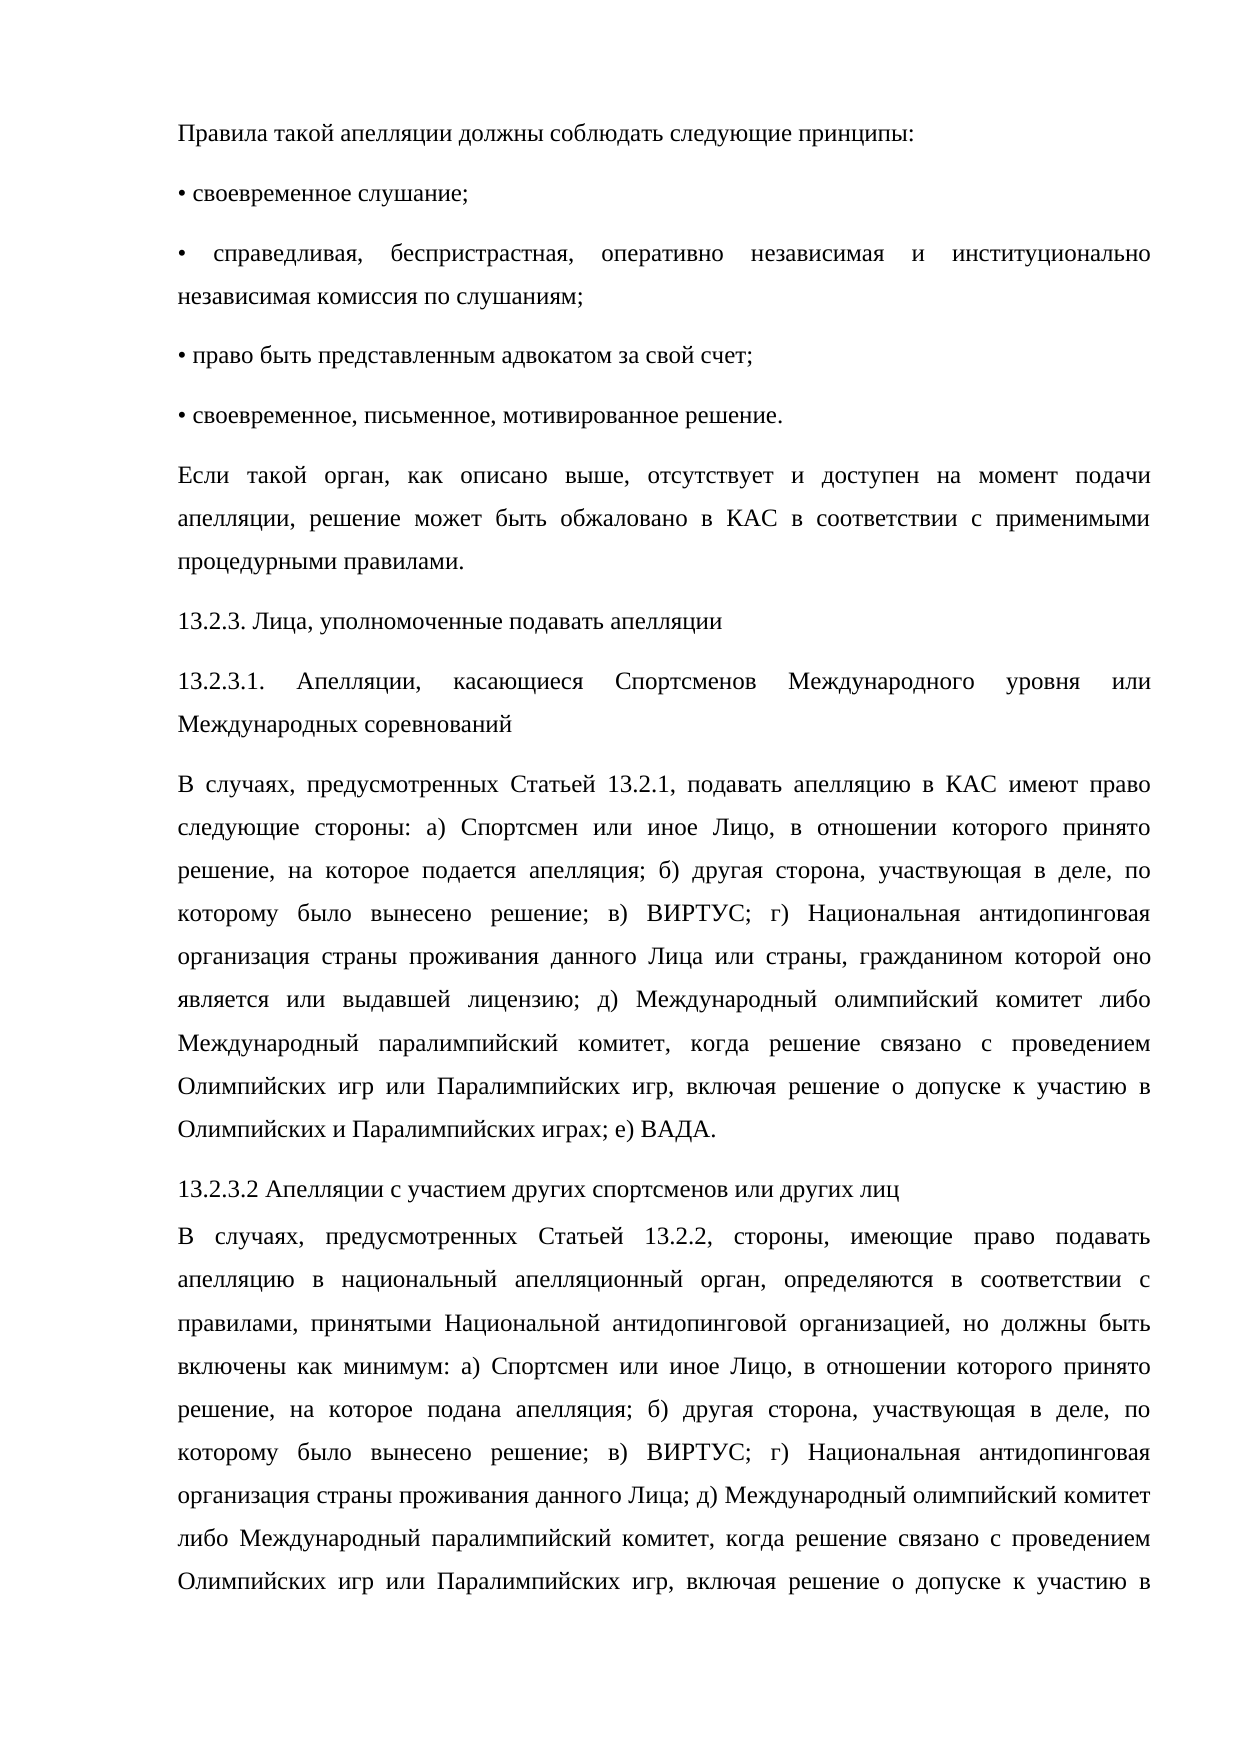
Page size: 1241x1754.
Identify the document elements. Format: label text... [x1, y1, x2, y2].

text В случаях, предусмотренных Статьей 13.2.1, подавать апелляцию в КАС имеют право следующие стороны: а) Спортсмен или иное Лицо, в отношении которого принято решение, на которое подается апелляция; б) другая сторона, участвующая в деле, по которому было вынесено решение; в) ВИРТУС; г) Национальная антидопинговая организация страны проживания данного Лица или страны, гражданином которой оно является или выдавшей лицензию; д) Международный олимпийский комитет либо Международный паралимпийский комитет, когда решение связано с проведением Олимпийских игр или Паралимпийских игр, включая решение о допуске к участию в Олимпийских и Паралимпийских играх; е) ВАДА. [177, 769, 1152, 1143]
text • своевременное, письменное, мотивированное решение. [177, 400, 1152, 429]
text • право быть представленным адвокатом за свой счет; [177, 341, 1152, 369]
text 13.2.3.2 Апелляции с участием других спортсменов или других лиц [177, 1174, 1152, 1202]
text 13.2.3. Лица, уполномоченные подавать апелляции [177, 606, 1152, 635]
text • справедливая, беспристрастная, оперативно независимая и институционально независимая комиссия по слушаниям; [177, 238, 1152, 309]
text Если такой орган, как описано выше, отсутствует и доступен на момент подачи апелляции, решение может быть обжаловано в КАС в соответствии с применимыми процедурными правилами. [177, 460, 1152, 575]
text Правила такой апелляции должны соблюдать следующие принципы: [177, 118, 1152, 147]
text • своевременное слушание; [177, 178, 1152, 207]
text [177, 1221, 1152, 1595]
text 13.2.3.1. Апелляции, касающиеся Спортсменов Международного уровня или Международных соревнований [177, 666, 1152, 738]
